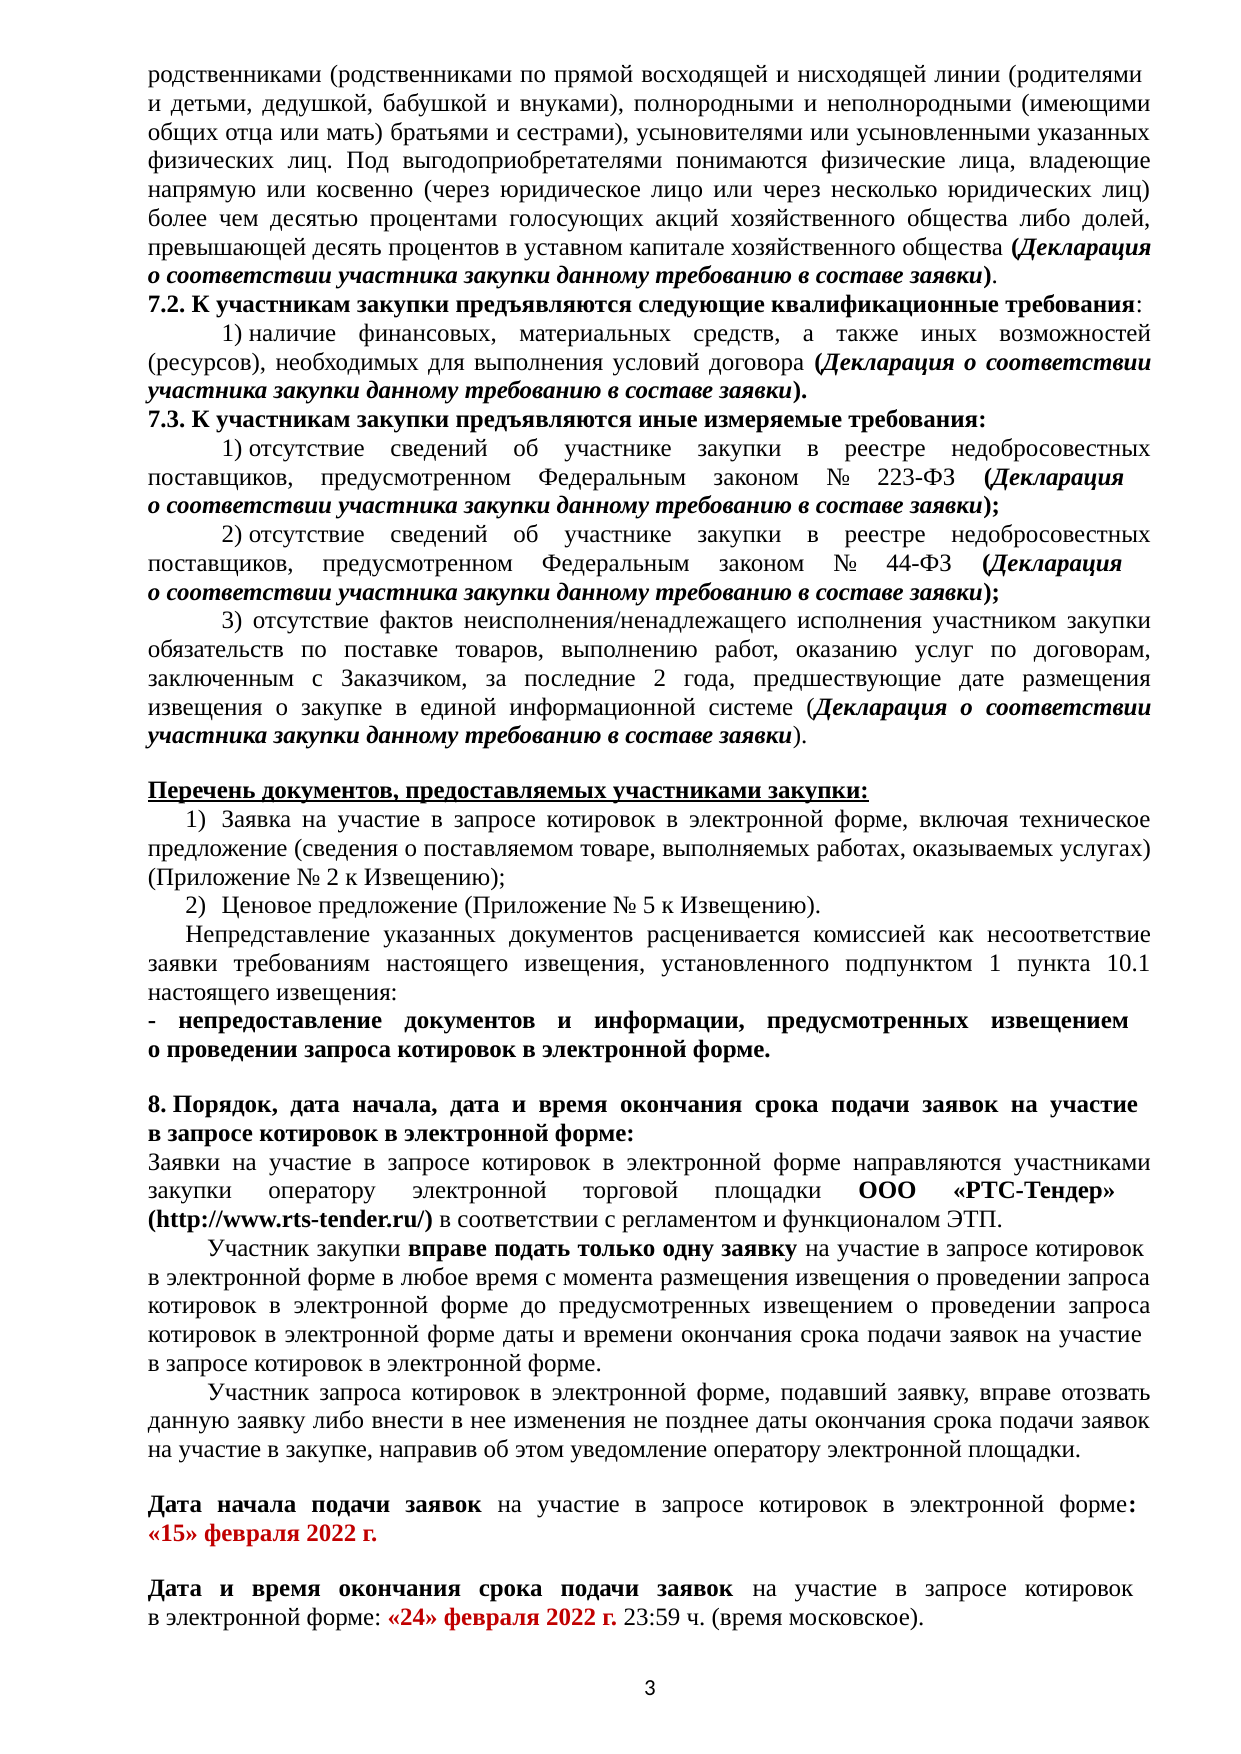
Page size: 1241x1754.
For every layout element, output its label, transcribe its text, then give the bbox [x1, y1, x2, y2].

text 7.2. К участникам закупки предъявляются следующие квалификационные требования: [148, 289, 1152, 318]
text 2) отсутствие сведений об участнике закупки в реестре недобросовестных поставщиков, предусмотренном Федеральным законом № 44-ФЗ (Декларация о соответствии участника закупки данному требованию в составе заявки); [148, 519, 1152, 605]
text Участник запроса котировок в электронной форме, подавший заявку, вправе отозвать данную заявку либо внести в нее изменения не позднее даты окончания срока подачи заявок на участие в закупке, направив об этом уведомление оператору электронной площадки. [148, 1377, 1152, 1463]
text 1) отсутствие сведений об участнике закупки в реестре недобросовестных поставщиков, предусмотренном Федеральным законом № 223-ФЗ (Декларация о соответствии участника закупки данному требованию в составе заявки); [148, 433, 1152, 519]
text Дата и время окончания срока подачи заявок на участие в запросе котировок в электронной форме: «24» февраля 2022 г. 23:59 ч. (время московское). [148, 1573, 1152, 1631]
text Заявки на участие в запросе котировок в электронной форме направляются участниками закупки оператору электронной торговой площадки ООО «РТС-Тендер» (http://www.rts-tender.ru/) в соответствии с регламентом и функционалом ЭТП. [148, 1147, 1152, 1233]
text 7.3. К участникам закупки предъявляются иные измеряемые требования: [148, 404, 1152, 433]
text Непредставление указанных документов расценивается комиссией как несоответствие заявки требованиям настоящего извещения, установленного подпунктом 1 пункта 10.1 настоящего извещения: [148, 919, 1152, 1005]
list Заявка на участие в запросе котировок в электронной форме, включая техническое предложение (сведения о поставляемом товаре, выполняемых работах, оказываемых услугах) (Приложение № 2 к Извещению); [148, 804, 1152, 890]
text 8. Порядок, дата начала, дата и время окончания срока подачи заявок на участие в запросе котировок в электронной форме: [148, 1089, 1152, 1147]
text Дата начала подачи заявок на участие в запросе котировок в электронной форме: «15» февраля 2022 г. [148, 1489, 1152, 1547]
text Перечень документов, предоставляемых участниками закупки: [148, 775, 1152, 804]
text Участник закупки вправе подать только одну заявку на участие в запросе котировок в электронной форме в любое время с момента размещения извещения о проведении запроса котировок в электронной форме до предусмотренных извещением о проведении запроса котировок в электронной форме даты и времени окончания срока подачи заявок на участие в запросе котировок в электронной форме. [148, 1233, 1152, 1377]
text 3) отсутствие фактов неисполнения/ненадлежащего исполнения участником закупки обязательств по поставке товаров, выполнению работ, оказанию услуг по договорам, заключенным с Заказчиком, за последние 2 года, предшествующие дате размещения извещения о закупке в единой информационной системе (Декларация о соответствии участника закупки данному требованию в составе заявки). [148, 605, 1152, 749]
text 1) наличие финансовых, материальных средств, а также иных возможностей (ресурсов), необходимых для выполнения условий договора (Декларация о соответствии участника закупки данному требованию в составе заявки). [148, 318, 1152, 404]
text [148, 59, 1152, 289]
list Ценовое предложение (Приложение № 5 к Извещению). [148, 890, 1152, 919]
text - непредоставление документов и информации, предусмотренных извещением о проведении запроса котировок в электронной форме. [148, 1005, 1152, 1063]
